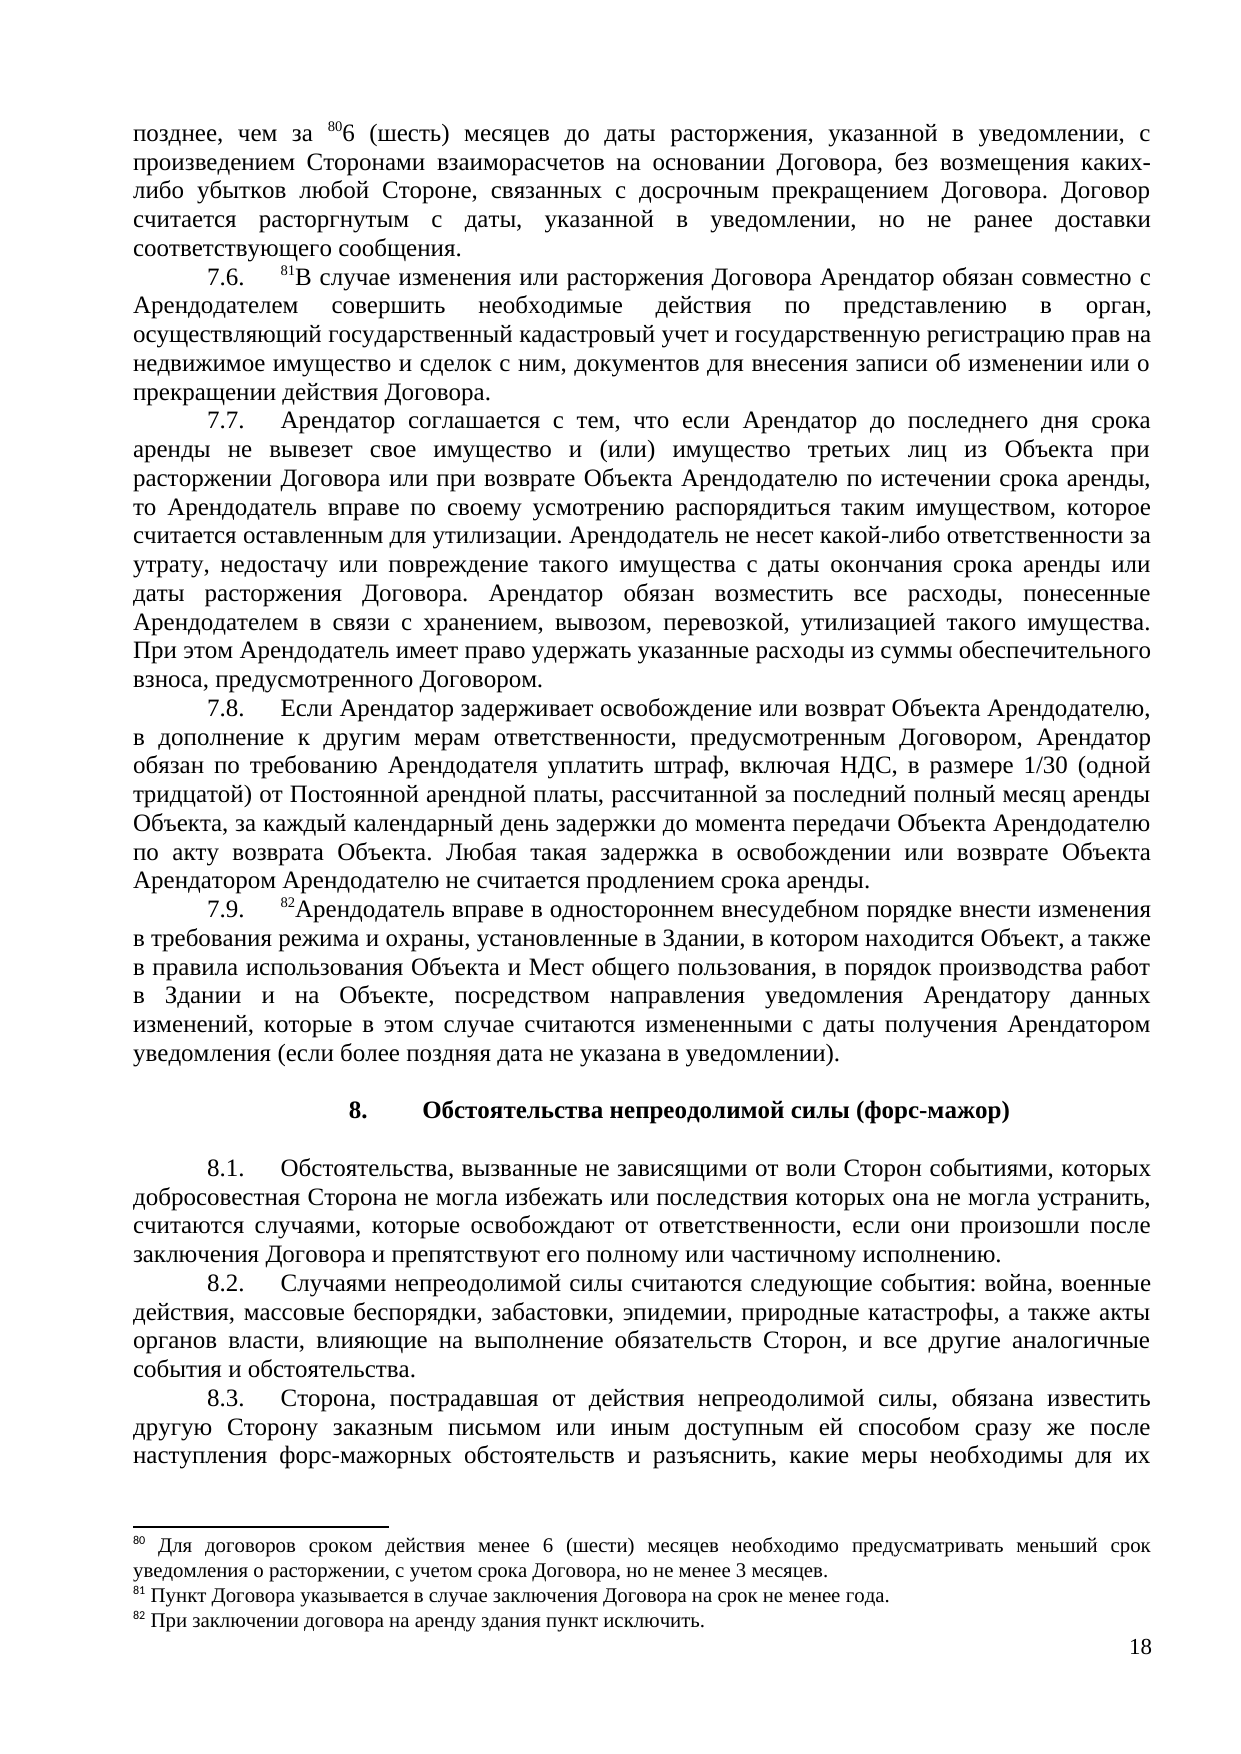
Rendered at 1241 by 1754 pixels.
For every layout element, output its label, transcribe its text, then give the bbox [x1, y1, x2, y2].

list Арендатор соглашается с тем, что если Арендатор до последнего дня срока аренды не вывезет свое имущество и (или) имущество третьих лиц из Объекта при расторжении Договора или при возврате Объекта Арендодателю по истечении срока аренды, то Арендодатель вправе по своему усмотрению распорядиться таким имуществом, которое считается оставленным для утилизации. Арендодатель не несет какой-либо ответственности за утрату, недостачу или повреждение такого имущества с даты окончания срока аренды или даты расторжения Договора. Арендатор обязан возместить все расходы, понесенные Арендодателем в связи с хранением, вывозом, перевозкой, утилизацией такого имущества. При этом Арендодатель имеет право удержать указанные расходы из суммы обеспечительного взноса, предусмотренного Договором. [133, 406, 1152, 693]
list Если Арендатор задерживает освобождение или возврат Объекта Арендодателю, в дополнение к другим мерам ответственности, предусмотренным Договором, Арендатор обязан по требованию Арендодателя уплатить штраф, включая НДС, в размере 1/30 (одной тридцатой) от Постоянной арендной платы, рассчитанной за последний полный месяц аренды Объекта, за каждый календарный день задержки до момента передачи Объекта Арендодателю по акту возврата Объекта. Любая такая задержка в освобождении или возврате Объекта Арендатором Арендодателю не считается продлением срока аренды. [133, 693, 1152, 894]
list В случае изменения или расторжения Договора Арендатор обязан совместно с Арендодателем совершить необходимые действия по представлению в орган, осуществляющий государственный кадастровый учет и государственную регистрацию прав на недвижимое имущество и сделок с ним, документов для внесения записи об изменении или о прекращении действия Договора. [133, 262, 1152, 406]
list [133, 1383, 1152, 1469]
list Обстоятельства, вызванные не зависящими от воли Сторон событиями, которых добросовестная Сторона не могла избежать или последствия которых она не могла устранить, считаются случаями, которые освобождают от ответственности, если они произошли после заключения Договора и препятствуют его полному или частичному исполнению. [133, 1153, 1152, 1268]
list Случаями непреодолимой силы считаются следующие события: война, военные действия, массовые беспорядки, забастовки, эпидемии, природные катастрофы, а также акты органов власти, влияющие на выполнение обязательств Сторон, и все другие аналогичные события и обстоятельства. [133, 1268, 1152, 1383]
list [133, 118, 1152, 262]
list Обстоятельства непреодолимой силы (форс-мажор) [133, 1096, 1152, 1124]
list Арендодатель вправе в одностороннем внесудебном порядке внести изменения в требования режима и охраны, установленные в Здании, в котором находится Объект, а также в правила использования Объекта и Мест общего пользования, в порядок производства работ в Здании и на Объекте, посредством направления уведомления Арендатору данных изменений, которые в этом случае считаются измененными с даты получения Арендатором уведомления (если более поздняя дата не указана в уведомлении). [133, 894, 1152, 1067]
